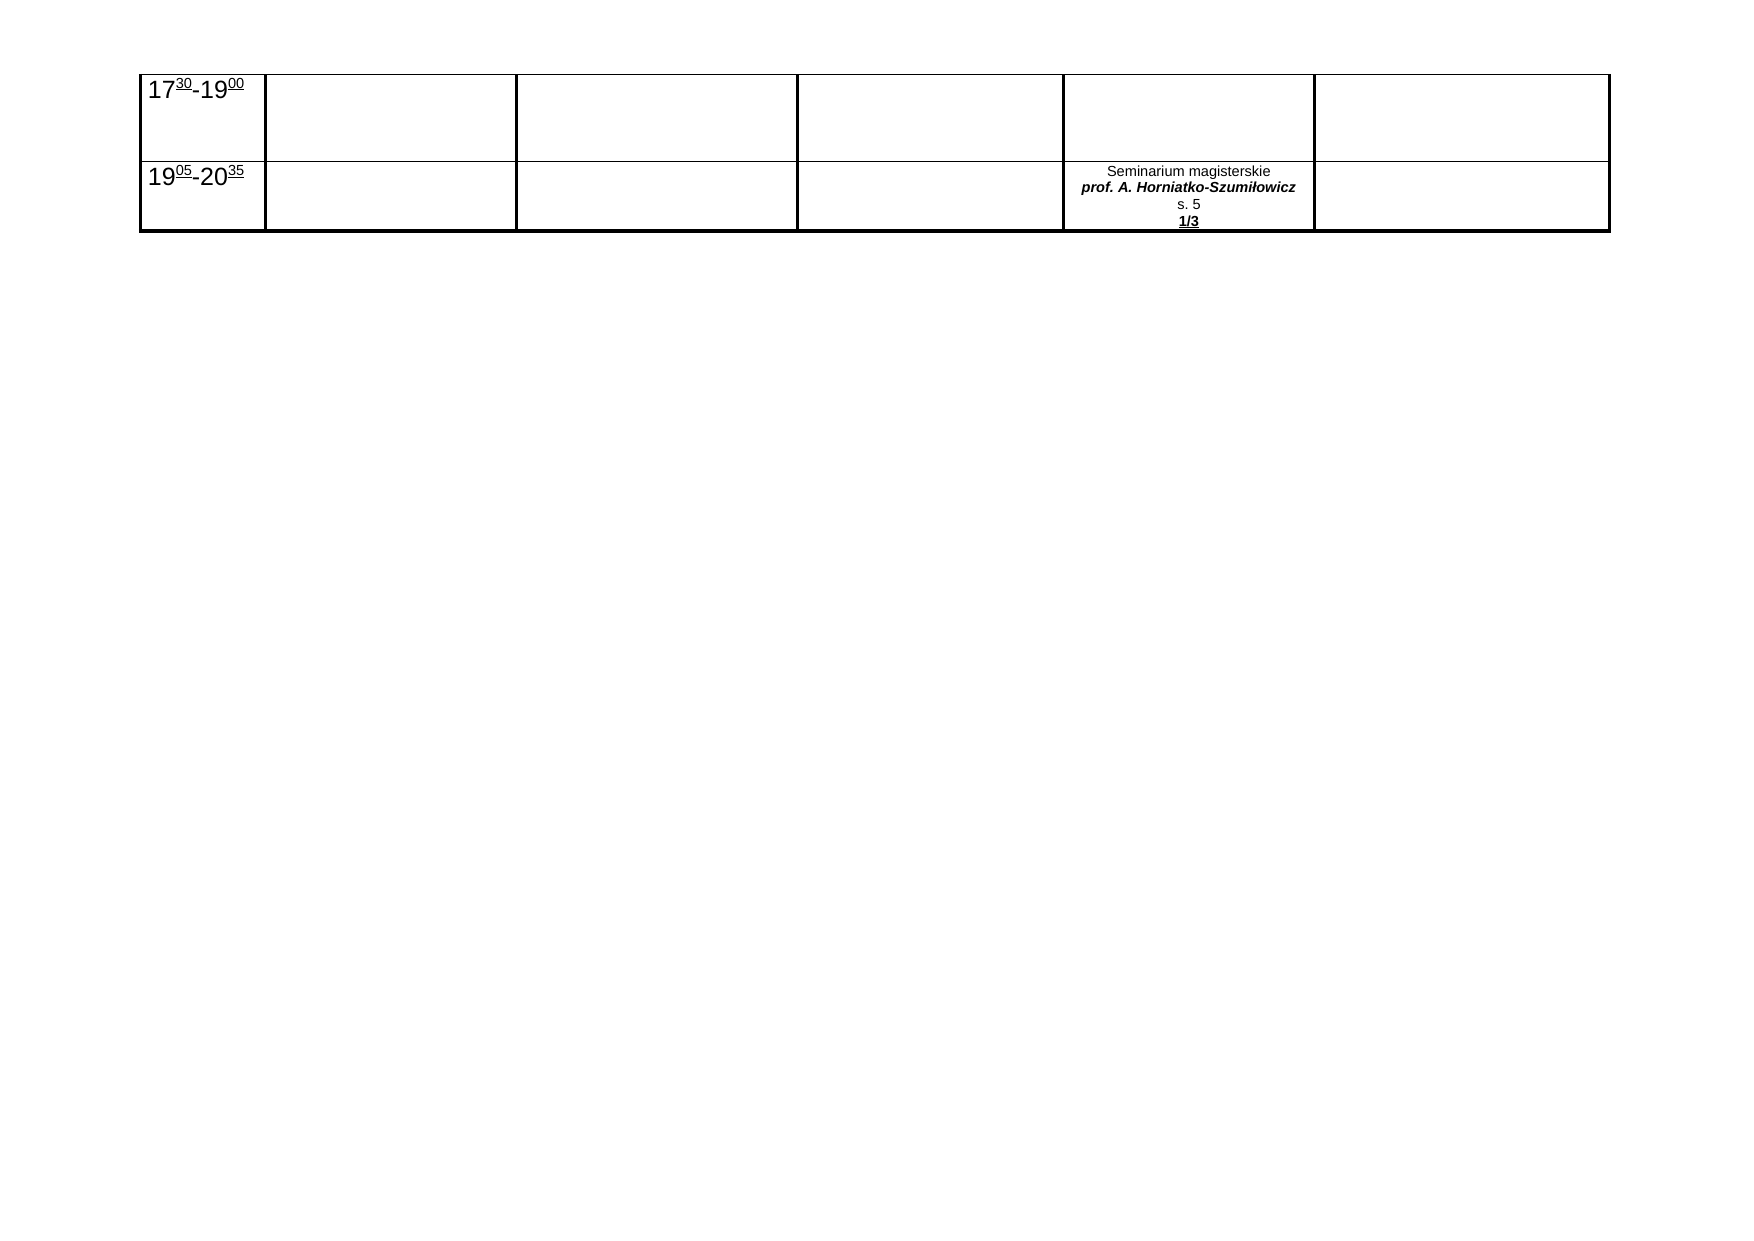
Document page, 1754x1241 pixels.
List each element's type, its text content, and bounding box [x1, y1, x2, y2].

table_cell [518, 75, 796, 161]
table_cell 1905-2035 [142, 162, 264, 229]
table_cell [518, 162, 796, 229]
table_cell [799, 162, 1062, 229]
table_cell [267, 162, 515, 229]
table_cell [1316, 162, 1608, 229]
table_cell Seminarium magisterskie prof. A. Horniatko-Szumiłowicz s. 5 1/3 [1065, 162, 1313, 229]
table_cell [1316, 75, 1608, 161]
table_cell [1065, 75, 1313, 161]
table_cell [799, 75, 1062, 161]
table_cell 1730-1900 [142, 75, 264, 161]
table_cell [267, 75, 515, 161]
